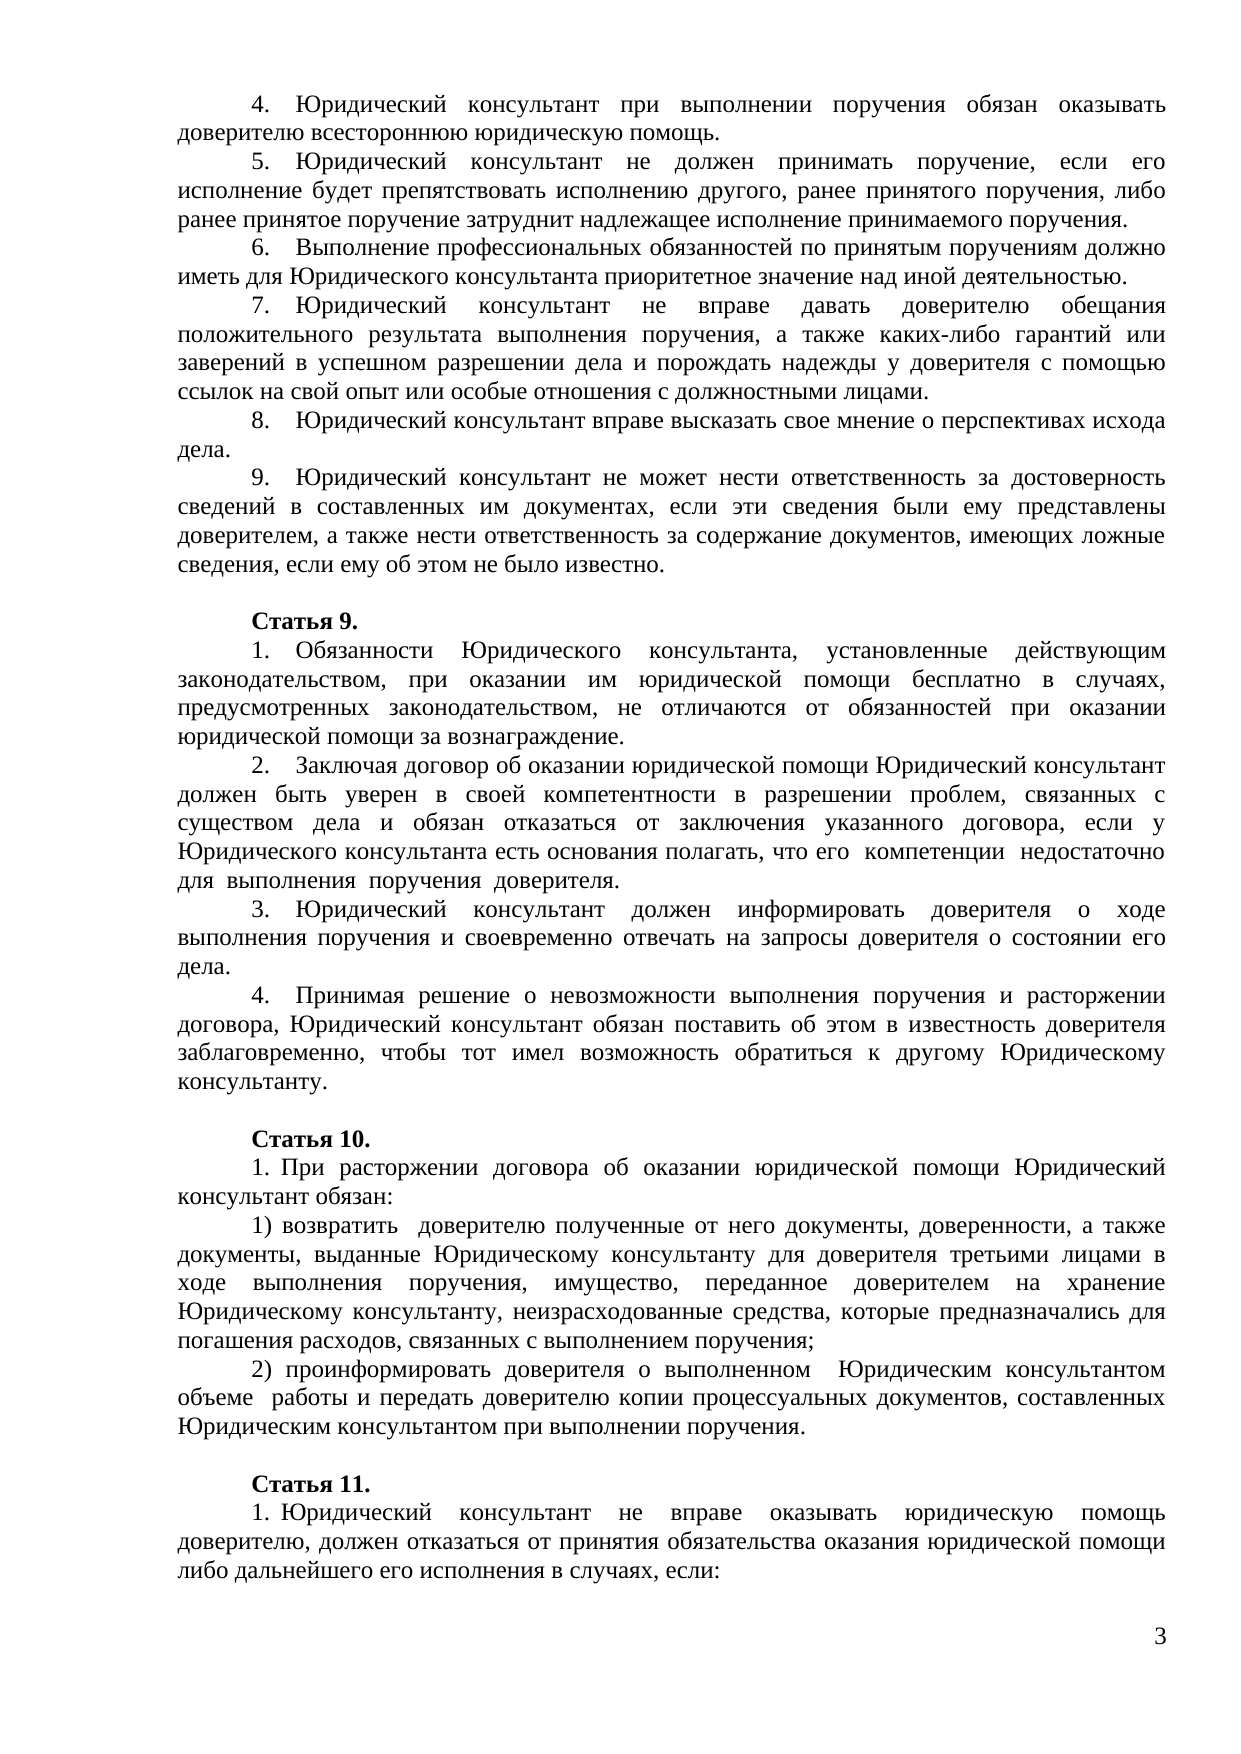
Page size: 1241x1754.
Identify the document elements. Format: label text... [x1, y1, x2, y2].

list Юридический консультант не должен принимать поручение, если его исполнение будет препятствовать исполнению другого, ранее принятого поручения, либо ранее принятое поручение затруднит надлежащее исполнение принимаемого поручения. [177, 146, 1166, 232]
text Статья 9. [177, 606, 1166, 635]
text 2) проинформировать доверителя о выполненном Юридическим консультантом объеме работы и передать доверителю копии процессуальных документов, составленных Юридическим консультантом при выполнении поручения. [177, 1354, 1166, 1440]
text 1) возвратить доверителю полученные от него документы, доверенности, а также документы, выданные Юридическому консультанту для доверителя третьими лицами в ходе выполнения поручения, имущество, переданное доверителем на хранение Юридическому консультанту, неизрасходованные средства, которые предназначались для погашения расходов, связанных с выполнением поручения; [177, 1210, 1166, 1354]
list Юридический консультант вправе высказать свое мнение о перспективах исхода дела. [177, 405, 1166, 462]
list Юридический консультант должен информировать доверителя о ходе выполнения поручения и своевременно отвечать на запросы доверителя о состоянии его дела. [177, 894, 1166, 980]
list Принимая решение о невозможности выполнения поручения и расторжении договора, Юридический консультант обязан поставить об этом в известность доверителя заблаговременно, чтобы тот имел возможность обратиться к другому Юридическому консультанту. [177, 980, 1166, 1095]
list При расторжении договора об оказании юридической помощи Юридический консультант обязан: [177, 1152, 1166, 1210]
list Заключая договор об оказании юридической помощи Юридический консультант должен быть уверен в своей компетентности в разрешении проблем, связанных с существом дела и обязан отказаться от заключения указанного договора, если у Юридического консультанта есть основания полагать, что его компетенции недостаточно для выполнения поручения доверителя. [177, 750, 1166, 894]
list Юридический консультант не может нести ответственность за достоверность сведений в составленных им документах, если эти сведения были ему представлены доверителем, а также нести ответственность за содержание документов, имеющих ложные сведения, если ему об этом не было известно. [177, 462, 1166, 577]
list Юридический консультант не вправе давать доверителю обещания положительного результата выполнения поручения, а также каких-либо гарантий или заверений в успешном разрешении дела и порождать надежды у доверителя с помощью ссылок на свой опыт или особые отношения с должностными лицами. [177, 290, 1166, 405]
list Юридический консультант при выполнении поручения обязан оказывать доверителю всестороннюю юридическую помощь. [177, 89, 1166, 146]
text Статья 11. [177, 1469, 1166, 1497]
list Обязанности Юридического консультанта, установленные действующим законодательством, при оказании им юридической помощи бесплатно в случаях, предусмотренных законодательством, не отличаются от обязанностей при оказании юридической помощи за вознаграждение. [177, 635, 1166, 750]
list Юридический консультант не вправе оказывать юридическую помощь доверителю, должен отказаться от принятия обязательства оказания юридической помощи либо дальнейшего его исполнения в случаях, если: [177, 1497, 1166, 1584]
text Статья 10. [177, 1124, 1166, 1152]
list Выполнение профессиональных обязанностей по принятым поручениям должно иметь для Юридического консультанта приоритетное значение над иной деятельностью. [177, 232, 1166, 290]
